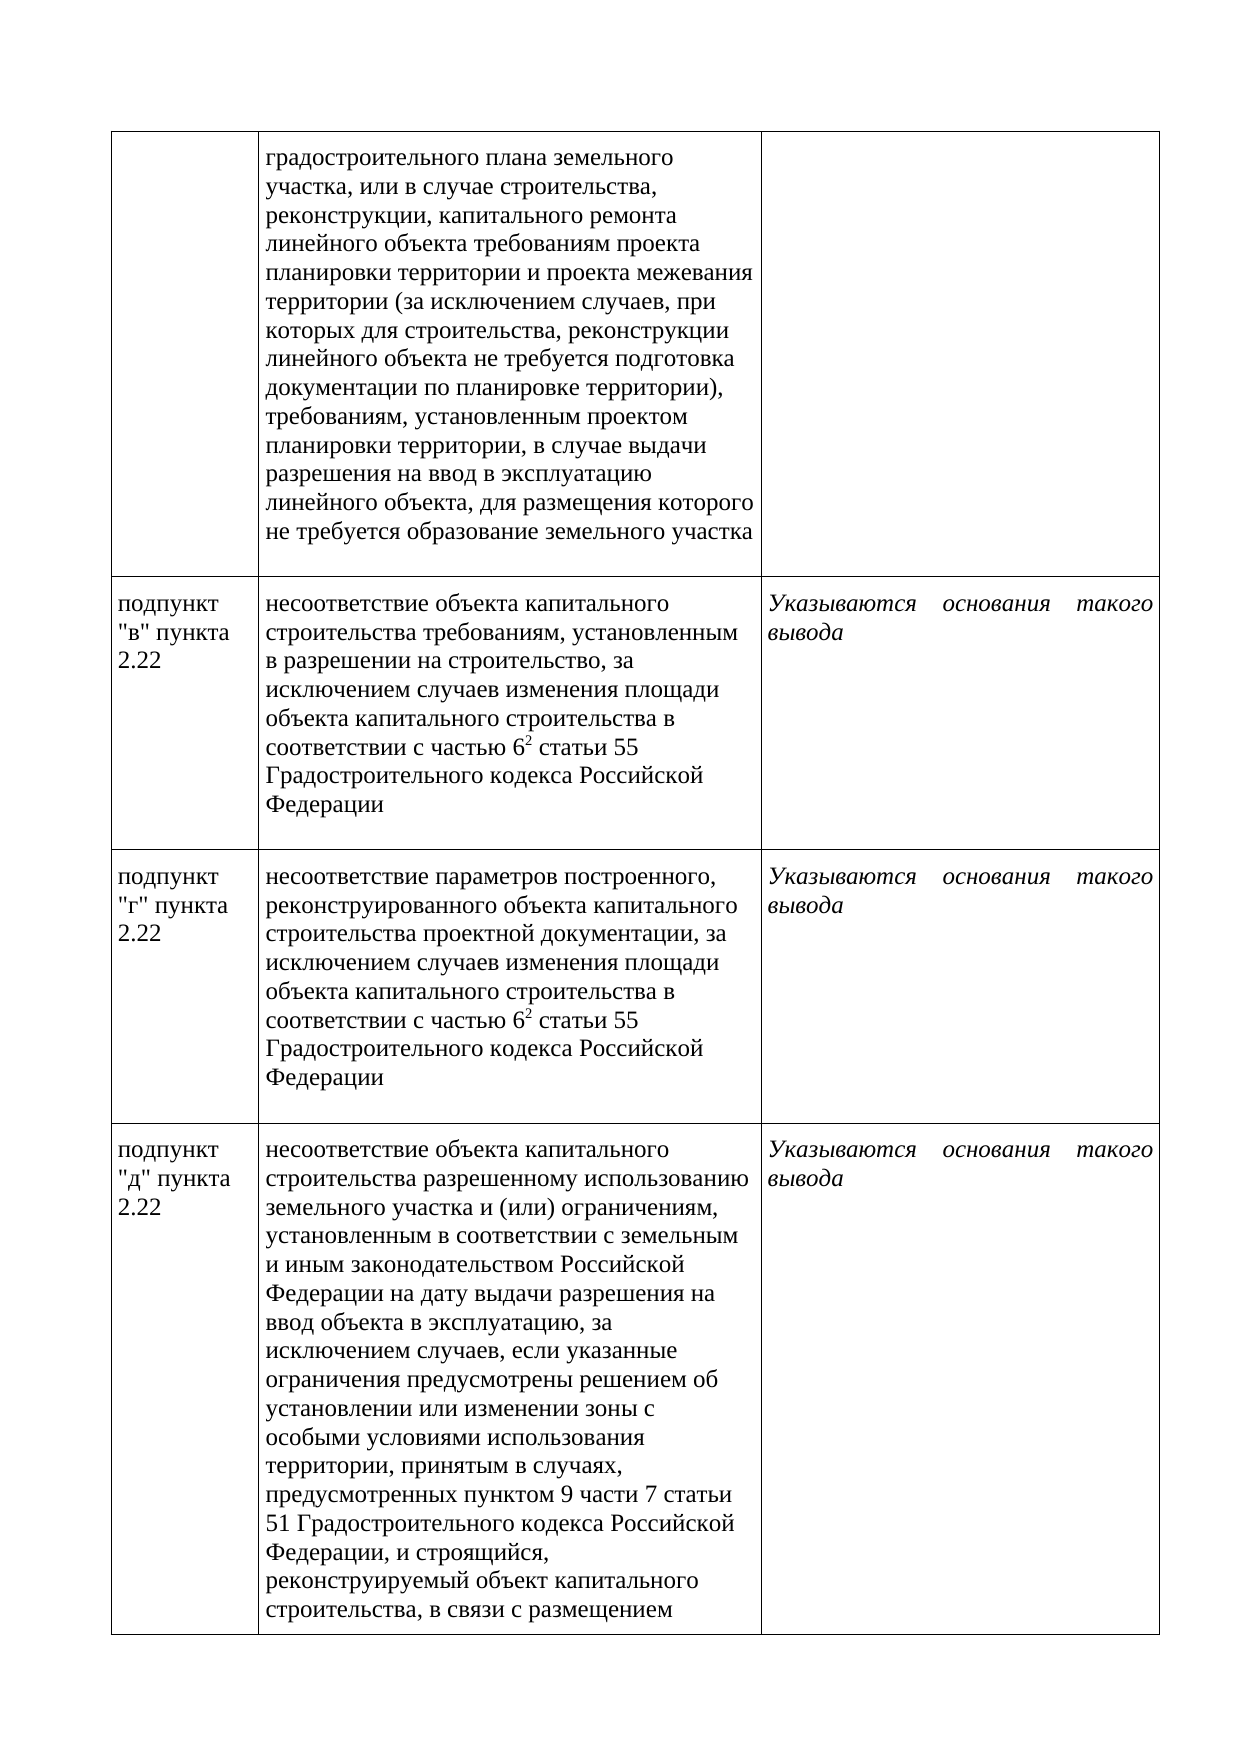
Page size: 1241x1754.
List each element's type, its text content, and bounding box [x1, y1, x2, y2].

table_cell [112, 132, 258, 576]
table_cell Указываются основания такого вывода [762, 850, 1159, 1122]
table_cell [259, 132, 761, 576]
table_cell подпункт "г" пункта 2.22 [112, 850, 258, 1122]
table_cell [259, 1124, 761, 1633]
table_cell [762, 132, 1159, 576]
table_cell несоответствие объекта капитального строительства требованиям, установленным в разрешении на строительство, за исключением случаев изменения площади объекта капитального строительства в соответствии с частью 62 статьи 55 Градостроительного кодекса Российской Федерации [259, 577, 761, 849]
table_cell Указываются основания такого вывода [762, 577, 1159, 849]
table_cell подпункт "в" пункта 2.22 [112, 577, 258, 849]
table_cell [762, 1124, 1159, 1633]
table_cell несоответствие параметров построенного, реконструированного объекта капитального строительства проектной документации, за исключением случаев изменения площади объекта капитального строительства в соответствии с частью 62 статьи 55 Градостроительного кодекса Российской Федерации [259, 850, 761, 1122]
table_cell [112, 1124, 258, 1633]
